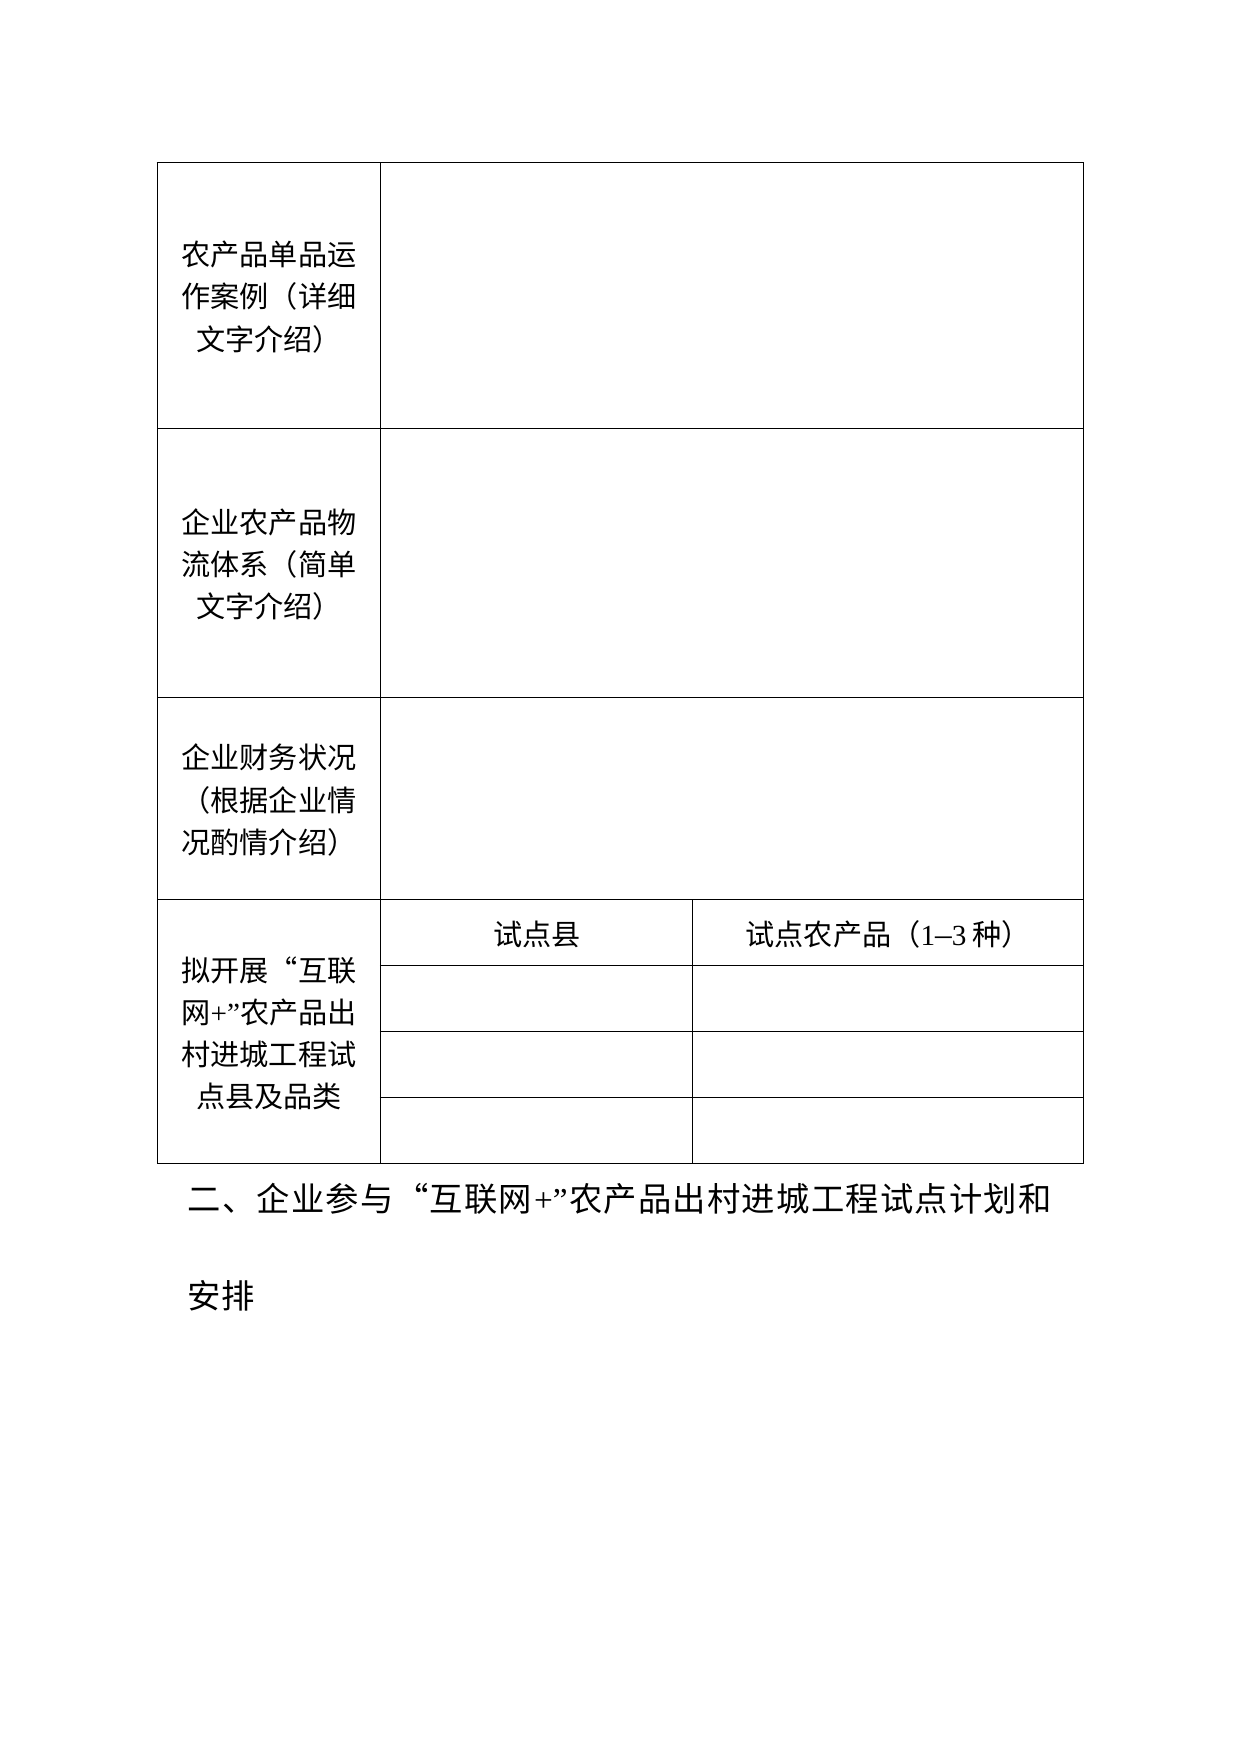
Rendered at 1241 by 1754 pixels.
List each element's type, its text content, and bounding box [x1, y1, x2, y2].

table_cell 试点农产品（1‒3种） [693, 900, 1083, 965]
table_cell [381, 698, 1083, 899]
table_cell [381, 1032, 692, 1097]
text 二、企业参与“互联网+”农产品出村进城工程试点计划和安排 [187, 1164, 1053, 1327]
table_cell 企业财务状况（根据企业情况酌情介绍） [158, 698, 380, 899]
table_cell 农产品单品运作案例（详细文字介绍） [158, 163, 380, 427]
table_cell [693, 1098, 1083, 1163]
table_cell [693, 1032, 1083, 1097]
table_cell 企业农产品物流体系（简单文字介绍） [158, 429, 380, 697]
table_cell [381, 1098, 692, 1163]
table_cell [381, 966, 692, 1031]
table_cell [381, 429, 1083, 697]
table_cell [381, 163, 1083, 427]
table_cell 试点县 [381, 900, 692, 965]
table_cell [693, 966, 1083, 1031]
table_cell 拟开展“互联网+”农产品出村进城工程试点县及品类 [158, 900, 380, 1163]
